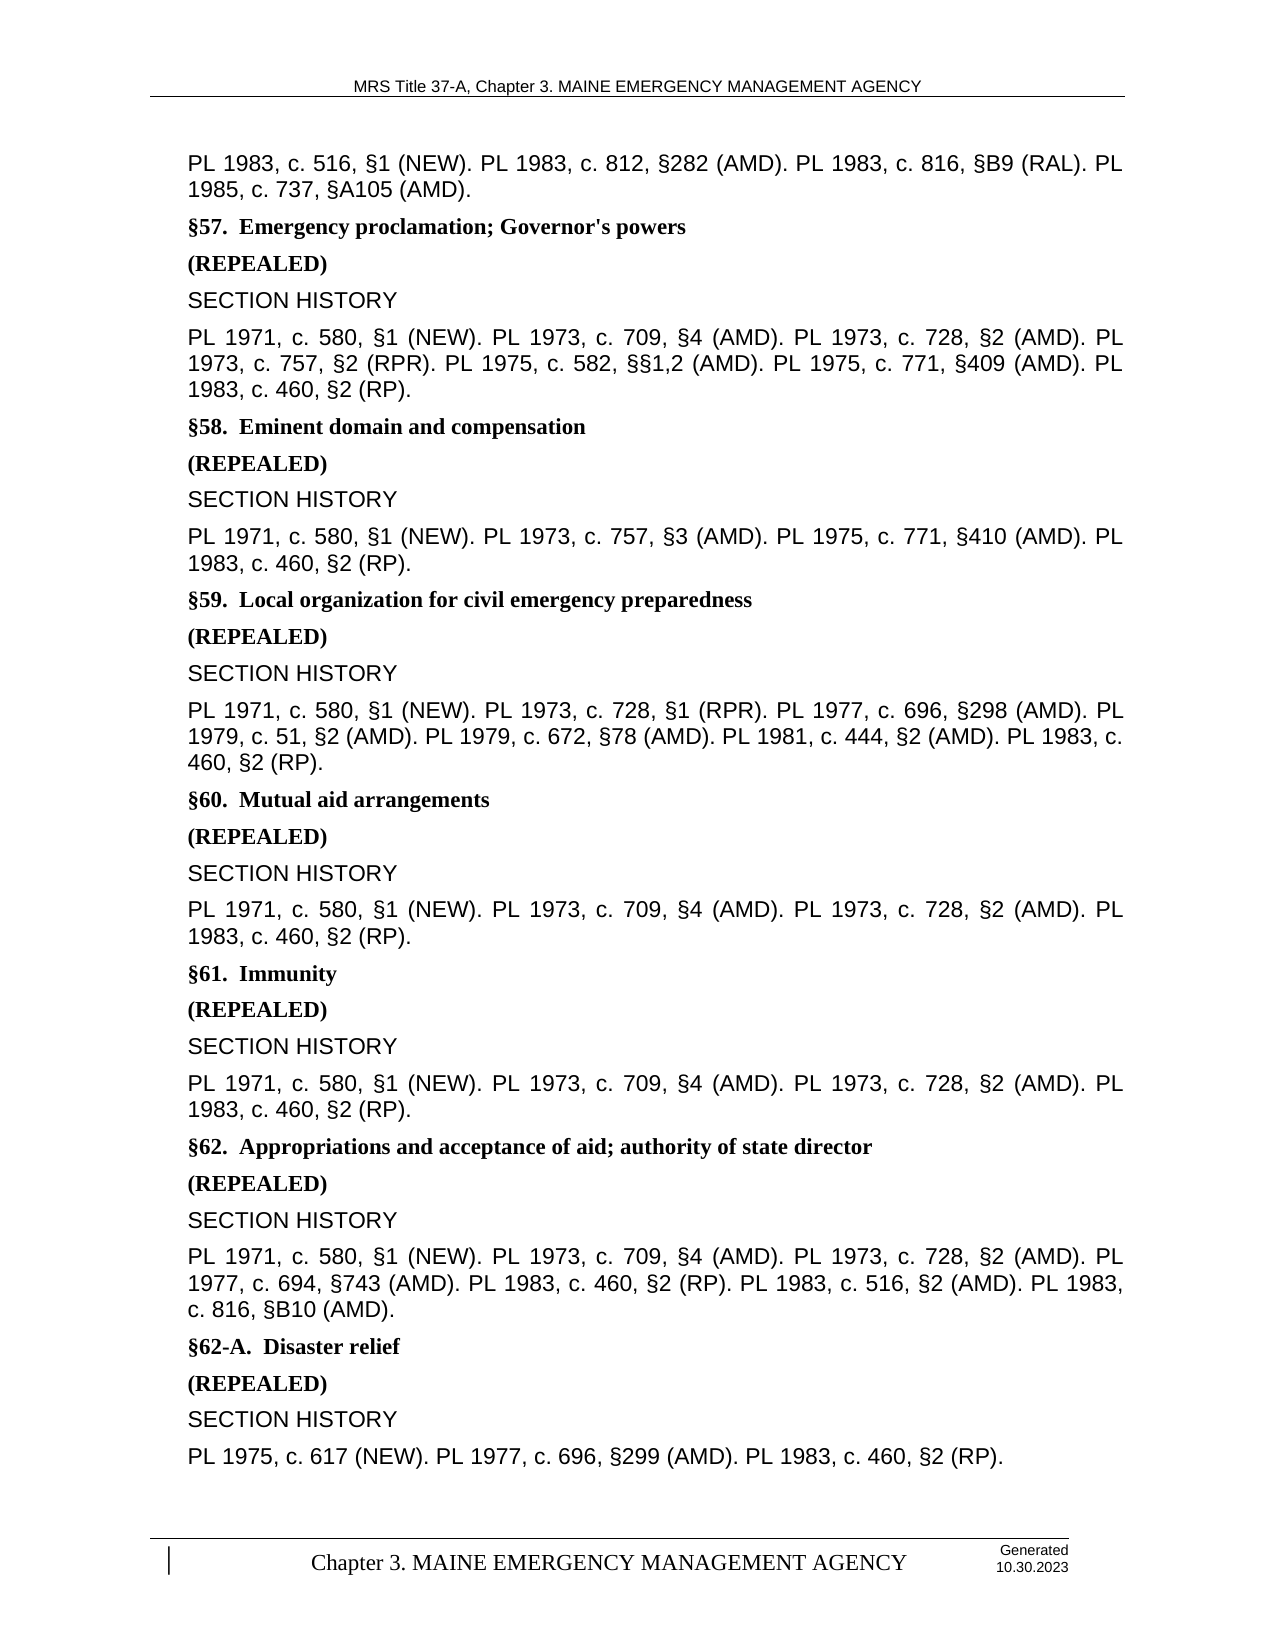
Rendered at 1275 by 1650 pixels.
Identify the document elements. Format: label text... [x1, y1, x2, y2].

text §61. Immunity [187, 959, 1125, 986]
text PL 1971, c. 580, §1 (NEW). PL 1973, c. 757, §3 (AMD). PL 1975, c. 771, §410 (AMD). PL 1983, c. 460, §2 (RP). [187, 523, 1125, 576]
text §62. Appropriations and acceptance of aid; authority of state director [187, 1133, 1125, 1159]
text PL 1971, c. 580, §1 (NEW). PL 1973, c. 728, §1 (RPR). PL 1977, c. 696, §298 (AMD). PL 1979, c. 51, §2 (AMD). PL 1979, c. 672, §78 (AMD). PL 1981, c. 444, §2 (AMD). PL 1983, c. 460, §2 (RP). [187, 697, 1125, 776]
text PL 1983, c. 516, §1 (NEW). PL 1983, c. 812, §282 (AMD). PL 1983, c. 816, §B9 (RAL). PL 1985, c. 737, §A105 (AMD). [187, 150, 1125, 203]
text PL 1971, c. 580, §1 (NEW). PL 1973, c. 709, §4 (AMD). PL 1973, c. 728, §2 (AMD). PL 1977, c. 694, §743 (AMD). PL 1983, c. 460, §2 (RP). PL 1983, c. 516, §2 (AMD). PL 1983, c. 816, §B10 (AMD). [187, 1243, 1125, 1322]
text §60. Mutual aid arrangements [187, 786, 1125, 812]
text (REPEALED) [187, 1170, 1125, 1196]
text (REPEALED) [187, 1369, 1125, 1396]
text (REPEALED) [187, 250, 1125, 276]
text SECTION HISTORY [187, 1033, 1125, 1059]
text PL 1971, c. 580, §1 (NEW). PL 1973, c. 709, §4 (AMD). PL 1973, c. 728, §2 (AMD). PL 1973, c. 757, §2 (RPR). PL 1975, c. 582, §§1,2 (AMD). PL 1975, c. 771, §409 (AMD). PL 1983, c. 460, §2 (RP). [187, 323, 1125, 402]
text SECTION HISTORY [187, 860, 1125, 886]
text PL 1971, c. 580, §1 (NEW). PL 1973, c. 709, §4 (AMD). PL 1973, c. 728, §2 (AMD). PL 1983, c. 460, §2 (RP). [187, 1070, 1125, 1123]
text PL 1975, c. 617 (NEW). PL 1977, c. 696, §299 (AMD). PL 1983, c. 460, §2 (RP). [187, 1443, 1125, 1469]
text (REPEALED) [187, 450, 1125, 476]
text PL 1971, c. 580, §1 (NEW). PL 1973, c. 709, §4 (AMD). PL 1973, c. 728, §2 (AMD). PL 1983, c. 460, §2 (RP). [187, 896, 1125, 949]
text SECTION HISTORY [187, 660, 1125, 686]
text §57. Emergency proclamation; Governor's powers [187, 213, 1125, 239]
text §62-A. Disaster relief [187, 1333, 1125, 1359]
text (REPEALED) [187, 623, 1125, 649]
text (REPEALED) [187, 996, 1125, 1023]
text §59. Local organization for civil emergency preparedness [187, 586, 1125, 613]
text SECTION HISTORY [187, 486, 1125, 513]
text SECTION HISTORY [187, 1406, 1125, 1433]
text (REPEALED) [187, 823, 1125, 849]
text SECTION HISTORY [187, 1207, 1125, 1233]
text §58. Eminent domain and compensation [187, 413, 1125, 439]
text SECTION HISTORY [187, 287, 1125, 313]
